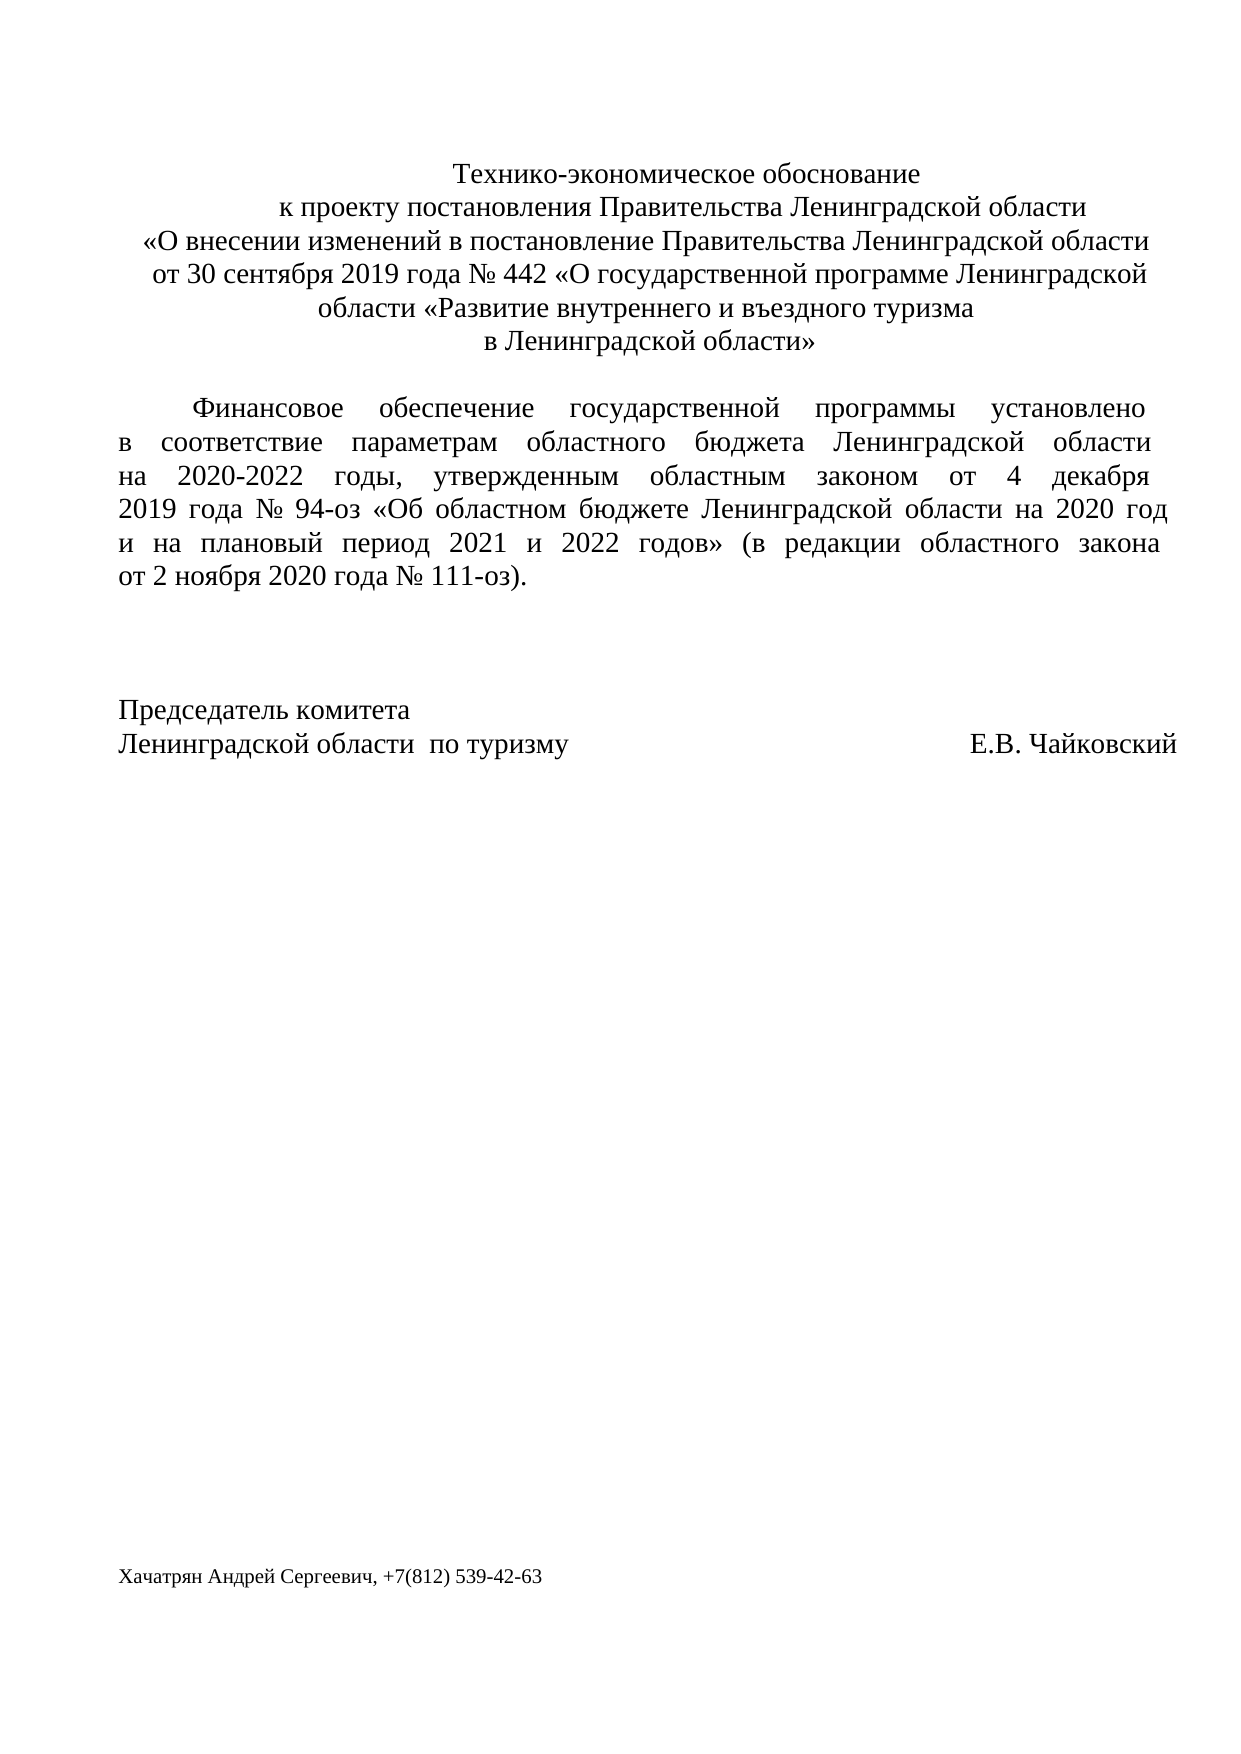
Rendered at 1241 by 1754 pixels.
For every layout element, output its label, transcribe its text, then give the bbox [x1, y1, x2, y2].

text Хачатрян Андрей Сергеевич, +7(812) 539-42-63 [118, 1564, 1181, 1588]
text Председатель комитета [118, 692, 1181, 726]
text к проекту постановления Правительства Ленинградской области «О внесении изменений в постановление Правительства Ленинградской области от 30 сентября 2019 года № 442 «О государственной программе Ленинградской области «Развитие внутреннего и въездного туризма в Ленинградской области» [118, 189, 1181, 357]
text Технико-экономическое обоснование [118, 156, 1181, 189]
text Финансовое обеспечение государственной программы установлено в соответствие параметрам областного бюджета Ленинградской области на 2020-2022 годы, утвержденным областным законом от 4 декабря 2019 года № 94-оз «Об областном бюджете Ленинградской области на 2020 год и на плановый период 2021 и 2022 годов» (в редакции областного закона от 2 ноября 2020 года № 111-оз). [118, 391, 1181, 592]
text Ленинградской области по туризму Е.В. Чайковский [118, 726, 1181, 759]
